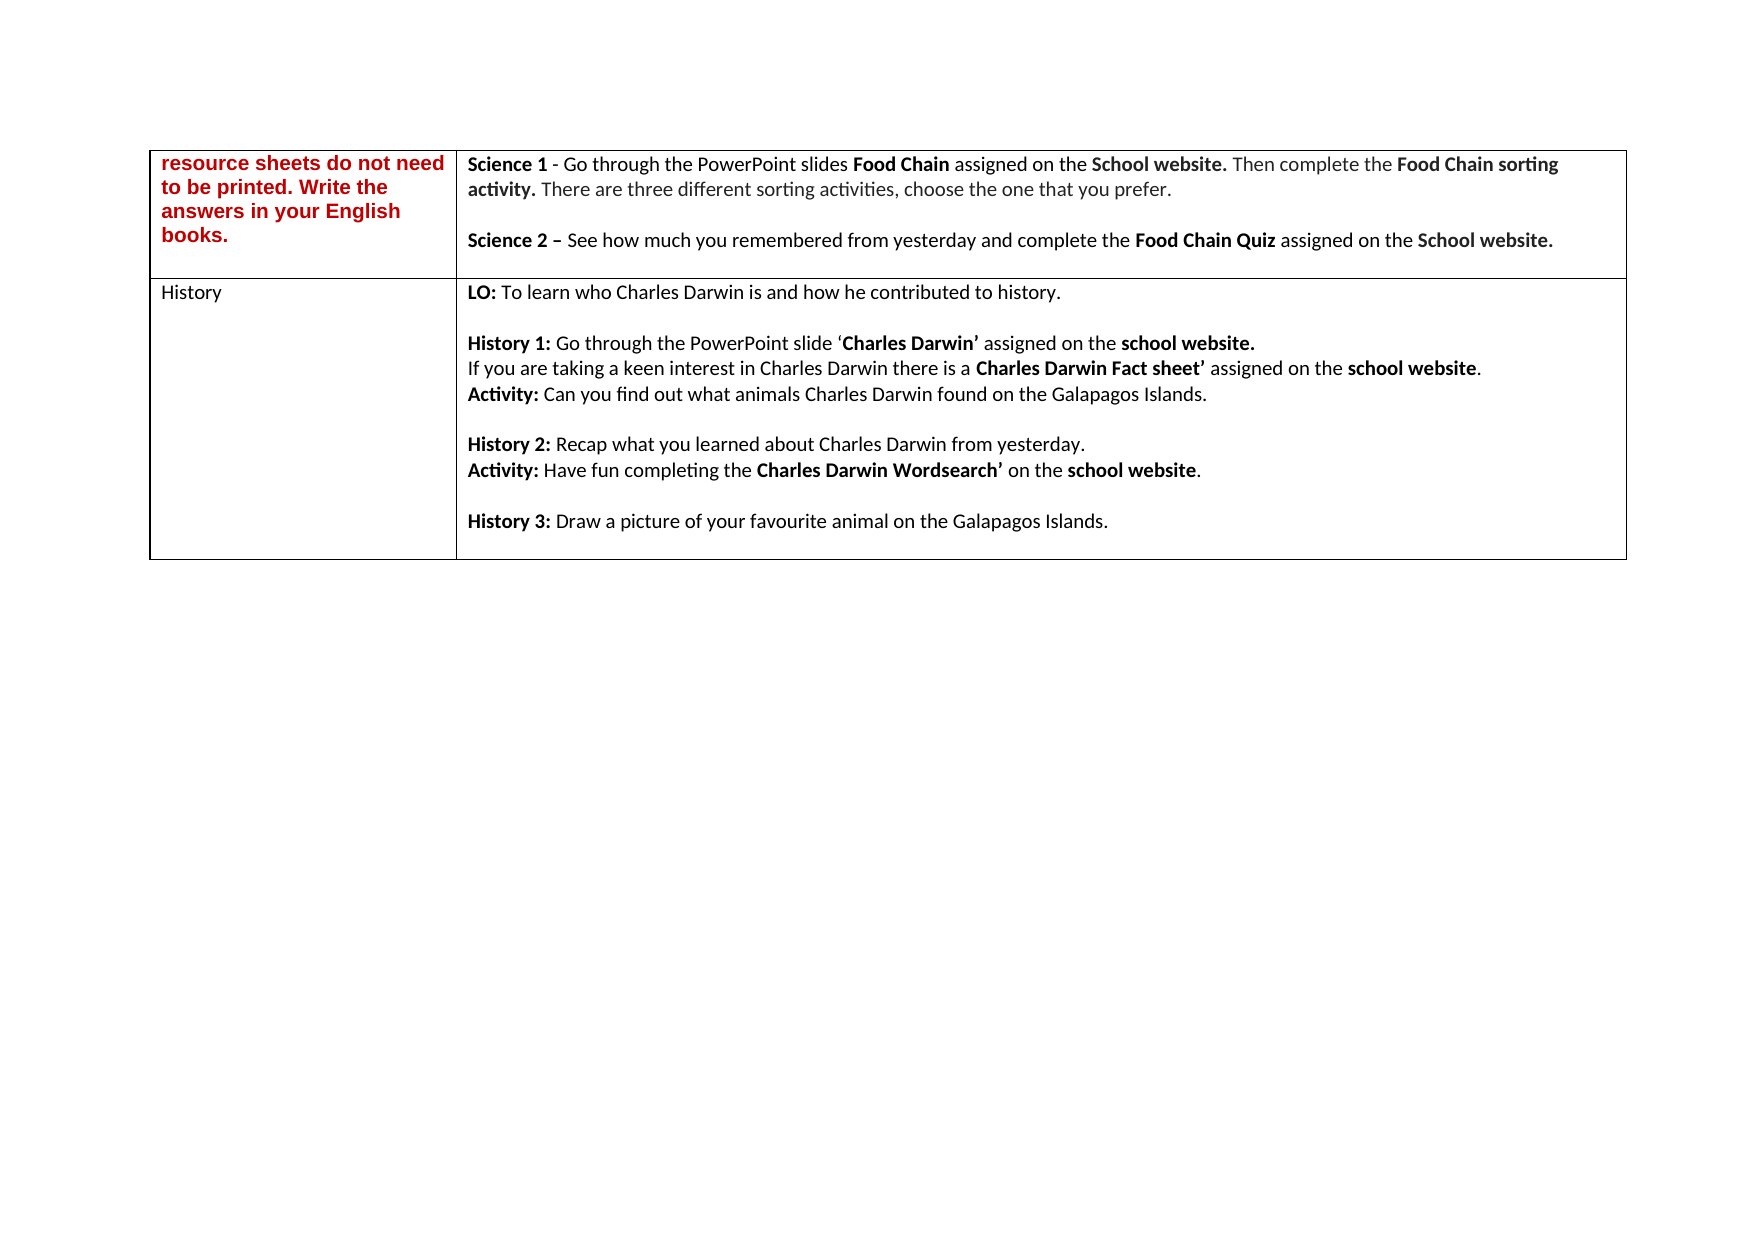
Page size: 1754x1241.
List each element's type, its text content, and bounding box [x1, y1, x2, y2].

table_cell LO: To learn who Charles Darwin is and how he contributed to history. History 1: Go through the PowerPoint slide ‘Charles Darwin’ assigned on the school website. If you are taking a keen interest in Charles Darwin there is a Charles Darwin Fact sheet’ assigned on the school website. Activity: Can you find out what animals Charles Darwin found on the Galapagos Islands. History 2: Recap what you learned about Charles Darwin from yesterday. Activity: Have fun completing the Charles Darwin Wordsearch’ on the school website. History 3: Draw a picture of your favourite animal on the Galapagos Islands. [457, 279, 1626, 559]
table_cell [151, 151, 456, 278]
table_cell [457, 151, 1626, 278]
table_cell History [151, 279, 456, 559]
